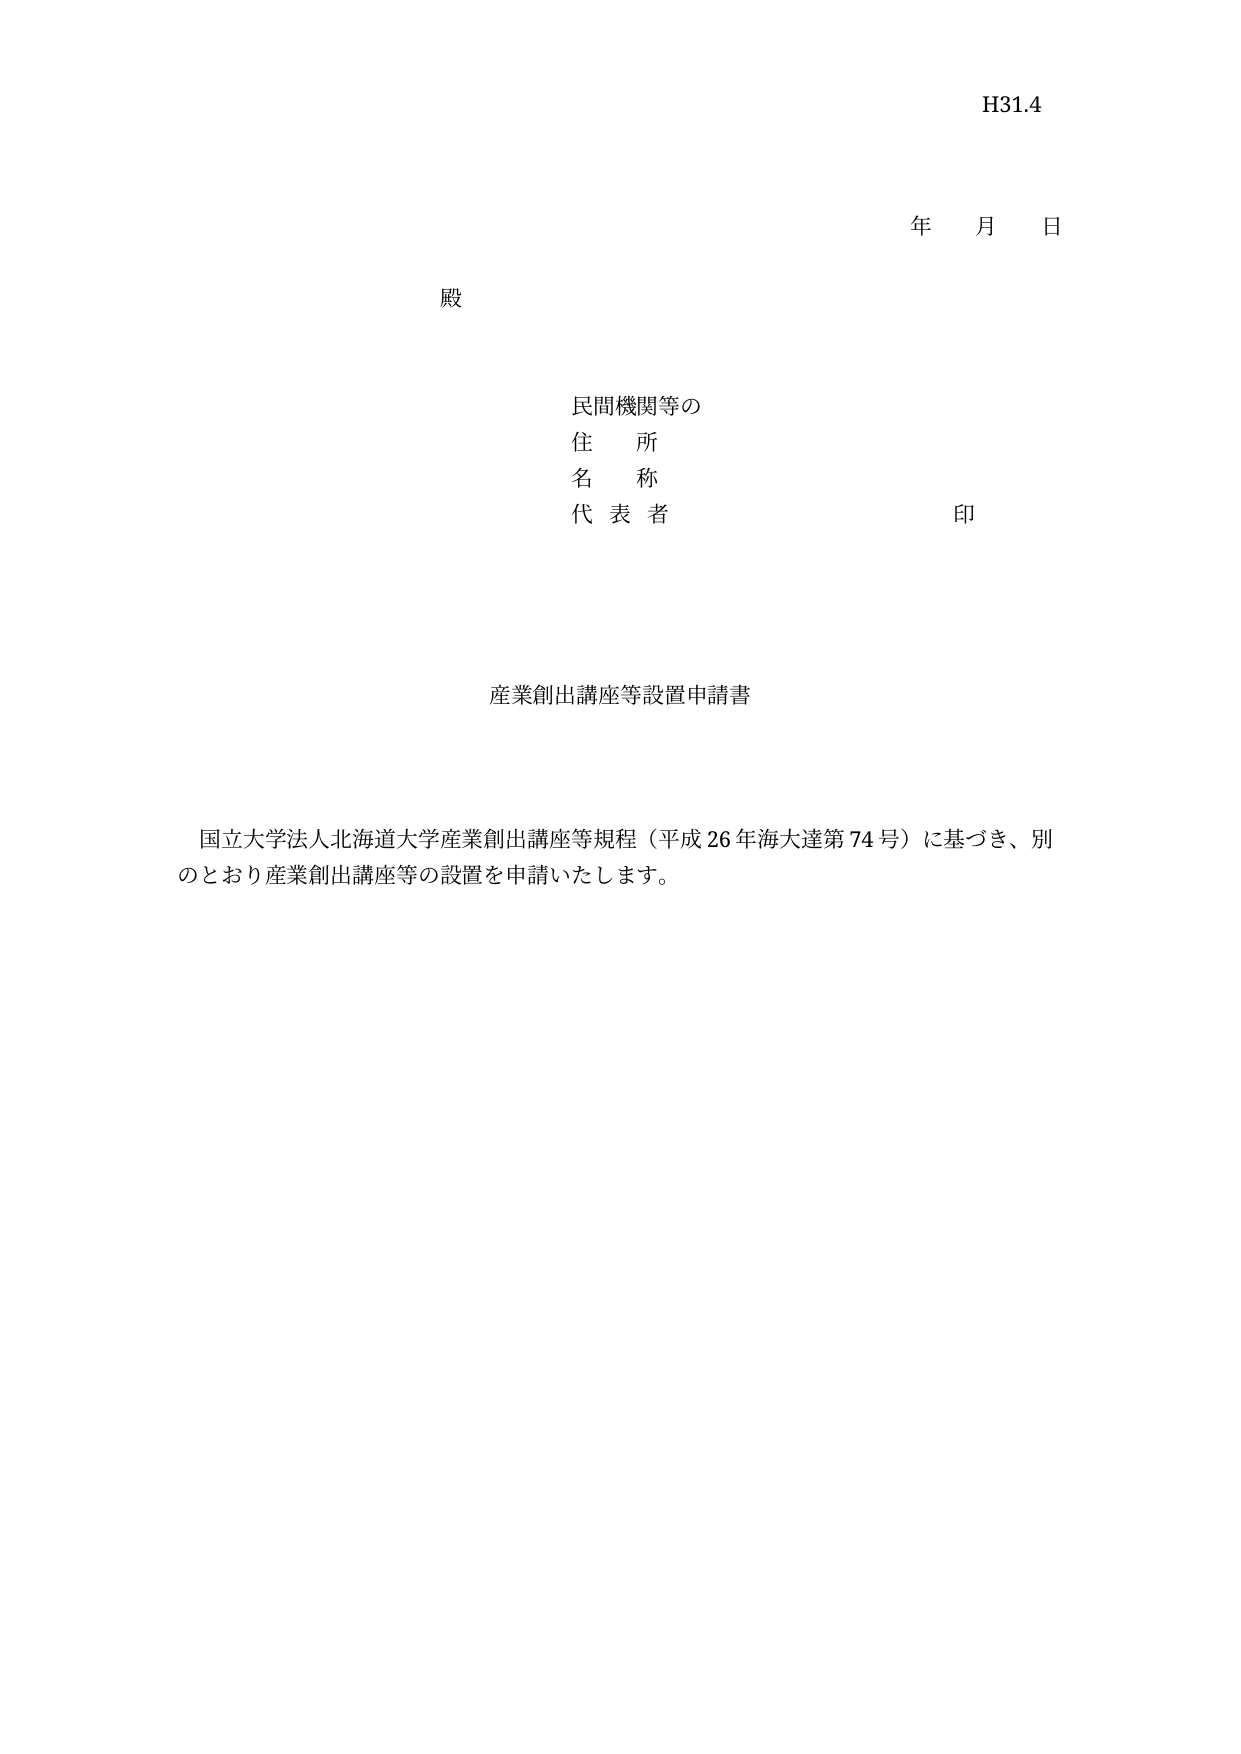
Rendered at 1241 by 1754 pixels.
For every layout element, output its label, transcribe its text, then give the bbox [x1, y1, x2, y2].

text 産業創出講座等設置申請書 [177, 676, 1063, 712]
text 民間機関等の [177, 387, 1063, 423]
text 年 月 日 [177, 207, 1063, 243]
text 名称 [177, 459, 1063, 495]
text 国立大学法人北海道大学産業創出講座等規程（平成26年海大達第74号）に基づき、別のとおり産業創出講座等の設置を申請いたします。 [177, 820, 1063, 892]
text 住所 [177, 423, 1063, 459]
text 代表者 印 [177, 495, 1063, 531]
text 殿 [177, 279, 1063, 315]
